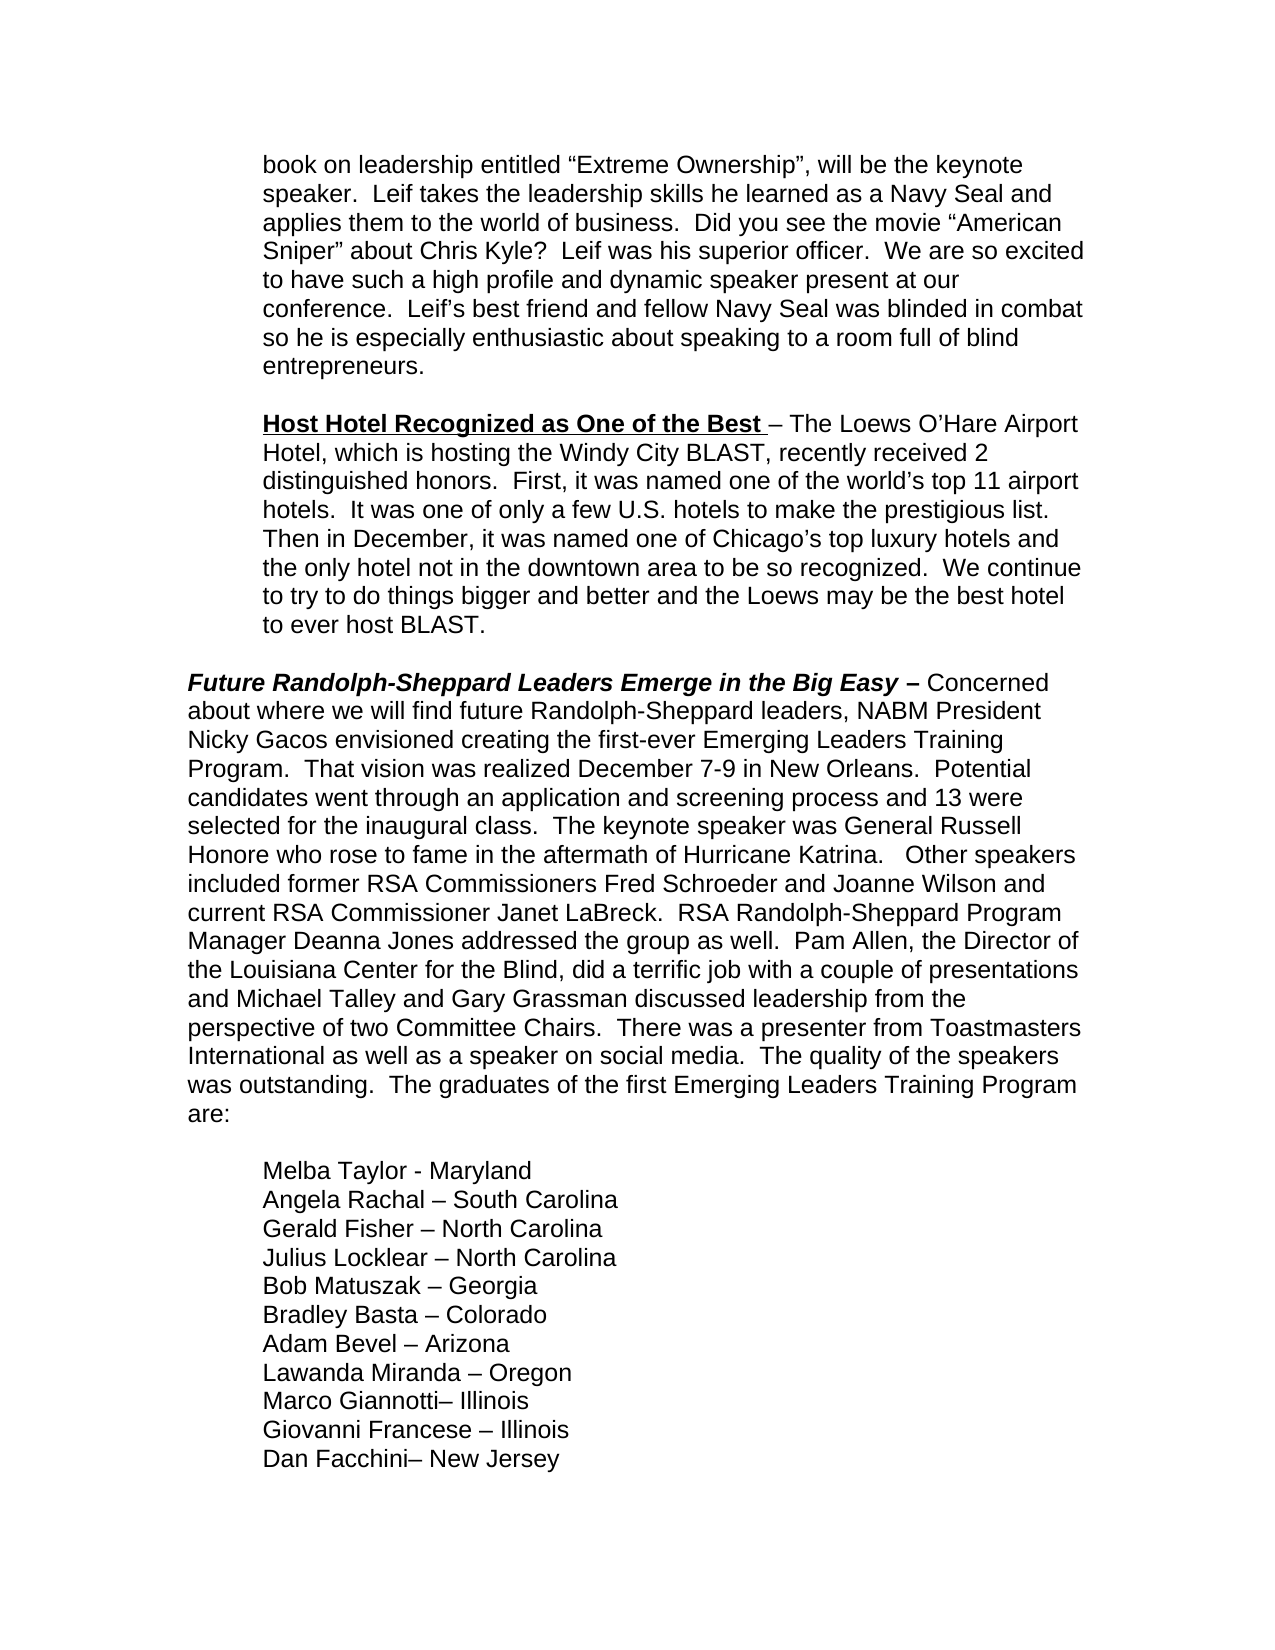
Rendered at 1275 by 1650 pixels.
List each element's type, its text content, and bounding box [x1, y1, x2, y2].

list Bradley Basta – Colorado [262, 1300, 1087, 1329]
list Angela Rachal – South Carolina [262, 1185, 1087, 1214]
text Host Hotel Recognized as One of the Best – The Loews O’Hare Airport Hotel, which is hosting the Windy City BLAST, recently received 2 distinguished honors. First, it was named one of the world’s top 11 airport hotels. It was one of only a few U.S. hotels to make the prestigious list. Then in December, it was named one of Chicago’s top luxury hotels and the only hotel not in the downtown area to be so recognized. We continue to try to do things bigger and better and the Loews may be the best hotel to ever host BLAST. [262, 409, 1087, 639]
list Dan Facchini– New Jersey [262, 1444, 1087, 1472]
list Marco Giannotti– Illinois [262, 1386, 1087, 1415]
list Lawanda Miranda – Oregon [262, 1357, 1087, 1386]
list Giovanni Francese – Illinois [262, 1415, 1087, 1444]
list Julius Locklear – North Carolina [262, 1242, 1087, 1271]
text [262, 150, 1087, 380]
list Bob Matuszak – Georgia [262, 1271, 1087, 1300]
text Future Randolph-Sheppard Leaders Emerge in the Big Easy – Concerned about where we will find future Randolph-Sheppard leaders, NABM President Nicky Gacos envisioned creating the first-ever Emerging Leaders Training Program. That vision was realized December 7-9 in New Orleans. Potential candidates went through an application and screening process and 13 were selected for the inaugural class. The keynote speaker was General Russell Honore who rose to fame in the aftermath of Hurricane Katrina. Other speakers included former RSA Commissioners Fred Schroeder and Joanne Wilson and current RSA Commissioner Janet LaBreck. RSA Randolph-Sheppard Program Manager Deanna Jones addressed the group as well. Pam Allen, the Director of the Louisiana Center for the Blind, did a terrific job with a couple of presentations and Michael Talley and Gary Grassman discussed leadership from the perspective of two Committee Chairs. There was a presenter from Toastmasters International as well as a speaker on social media. The quality of the speakers was outstanding. The graduates of the first Emerging Leaders Training Program are: [187, 667, 1087, 1127]
list Gerald Fisher – North Carolina [262, 1214, 1087, 1242]
list Melba Taylor - Maryland [262, 1156, 1087, 1185]
list Adam Bevel – Arizona [262, 1329, 1087, 1357]
